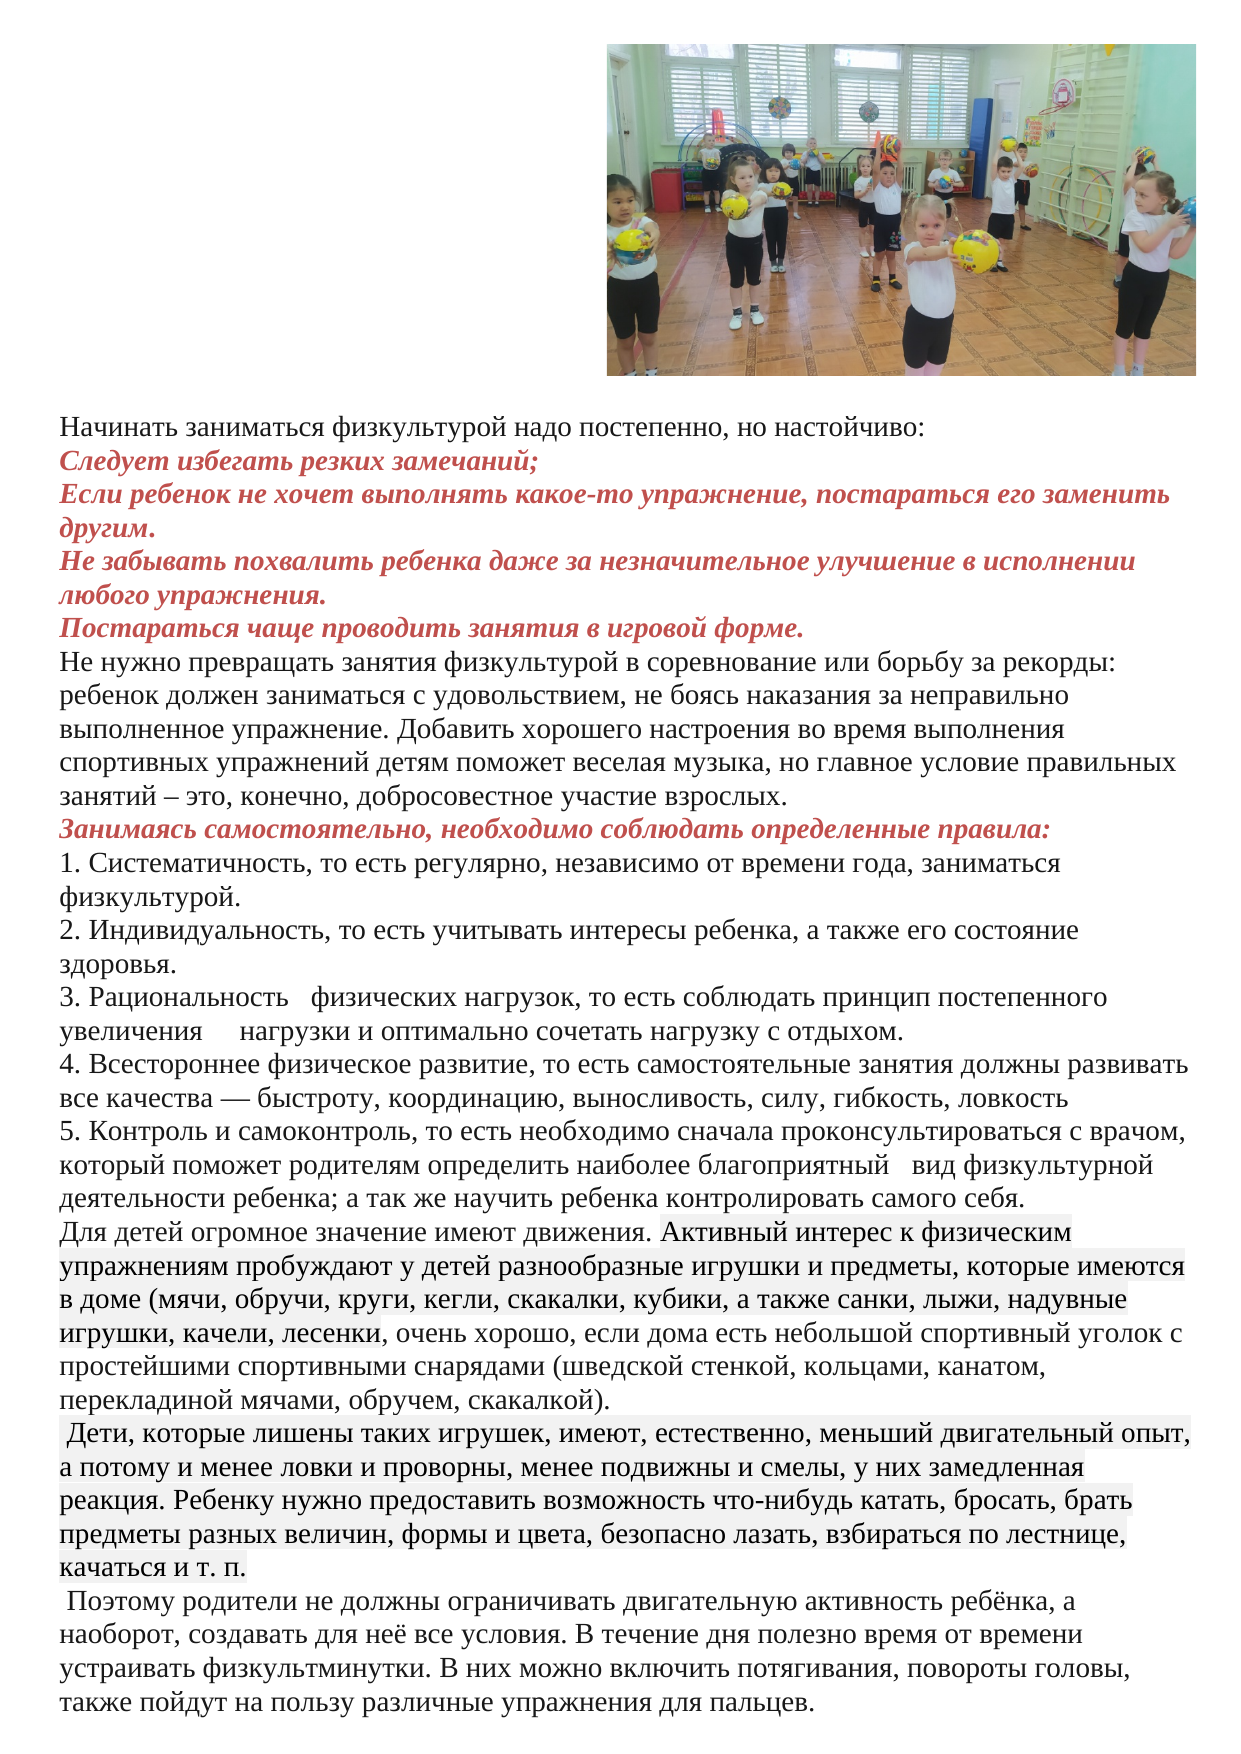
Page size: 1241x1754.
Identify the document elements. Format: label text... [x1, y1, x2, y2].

text Занимаясь самостоятельно, необходимо соблюдать определенные правила: [59, 812, 1196, 845]
text Для детей огромное значение имеют движения. Активный интерес к физическим упражнениям пробуждают у детей разнообразные игрушки и предметы, которые имеются в доме (мячи, обручи, круги, кегли, скакалки, кубики, а также санки, лыжи, надувные игрушки, качели, лесенки, очень хорошо, если дома есть небольшой спортивный уголок с простейшими спортивными снарядами (шведской стенкой, кольцами, канатом, перекладиной мячами, обручем, скакалкой). [59, 1214, 1196, 1415]
text Не забывать похвалить ребенка даже за незначительное улучшение в исполнении любого упражнения. [59, 543, 1196, 610]
text Не нужно превращать занятия физкультурой в соревнование или борьбу за рекорды: ребенок должен заниматься с удовольствием, не боясь наказания за неправильно выполненное упражнение. Добавить хорошего настроения во время выполнения спортивных упражнений детям поможет веселая музыка, но главное условие правильных занятий – это, конечно, добросовестное участие взрослых. [59, 644, 1196, 812]
text 4. Всестороннее физическое развитие, то есть самостоятельные занятия должны развивать все качества — быстроту, координацию, выносливость, силу, гибкость, ловкость [59, 1046, 1196, 1113]
text 1. Систематичность, то есть регулярно, независимо от времени года, заниматься физкультурой. [59, 845, 1196, 912]
text 5. Контроль и самоконтроль, то есть необходимо сначала проконсультироваться с врачом, который поможет родителям определить наиболее благоприятный вид физкультурной деятельности ребенка; а так же научить ребенка контролировать самого себя. [59, 1113, 1196, 1214]
text Если ребенок не хочет выполнять какое-то упражнение, постараться его заменить другим. [59, 476, 1196, 543]
text Следует избегать резких замечаний; [59, 443, 1196, 476]
text 2. Индивидуальность, то есть учитывать интересы ребенка, а также его состояние здоровья. [59, 912, 1196, 979]
text Поэтому родители не должны ограничивать двигательную активность ребёнка, а наоборот, создавать для неё все условия. В течение дня полезно время от времени устраивать физкультминутки. В них можно включить потягивания, повороты головы, также пойдут на пользу различные упражнения для пальцев. [59, 1583, 1196, 1717]
text Начинать заниматься физкультурой надо постепенно, но настойчиво: [59, 409, 1196, 443]
picture [606, 44, 1197, 376]
text Дети, которые лишены таких игрушек, имеют, естественно, меньший двигательный опыт, а потому и менее ловки и проворны, менее подвижны и смелы, у них замедленная реакция. Ребенку нужно предоставить возможность что-нибудь катать, бросать, брать предметы разных величин, формы и цвета, безопасно лазать, взбираться по лестнице, качаться и т. п. [59, 1415, 1196, 1583]
text Постараться чаще проводить занятия в игровой форме. [59, 610, 1196, 644]
text 3. Рациональность физических нагрузок, то есть соблюдать принцип постепенного увеличения нагрузки и оптимально сочетать нагрузку с отдыхом. [59, 979, 1196, 1046]
